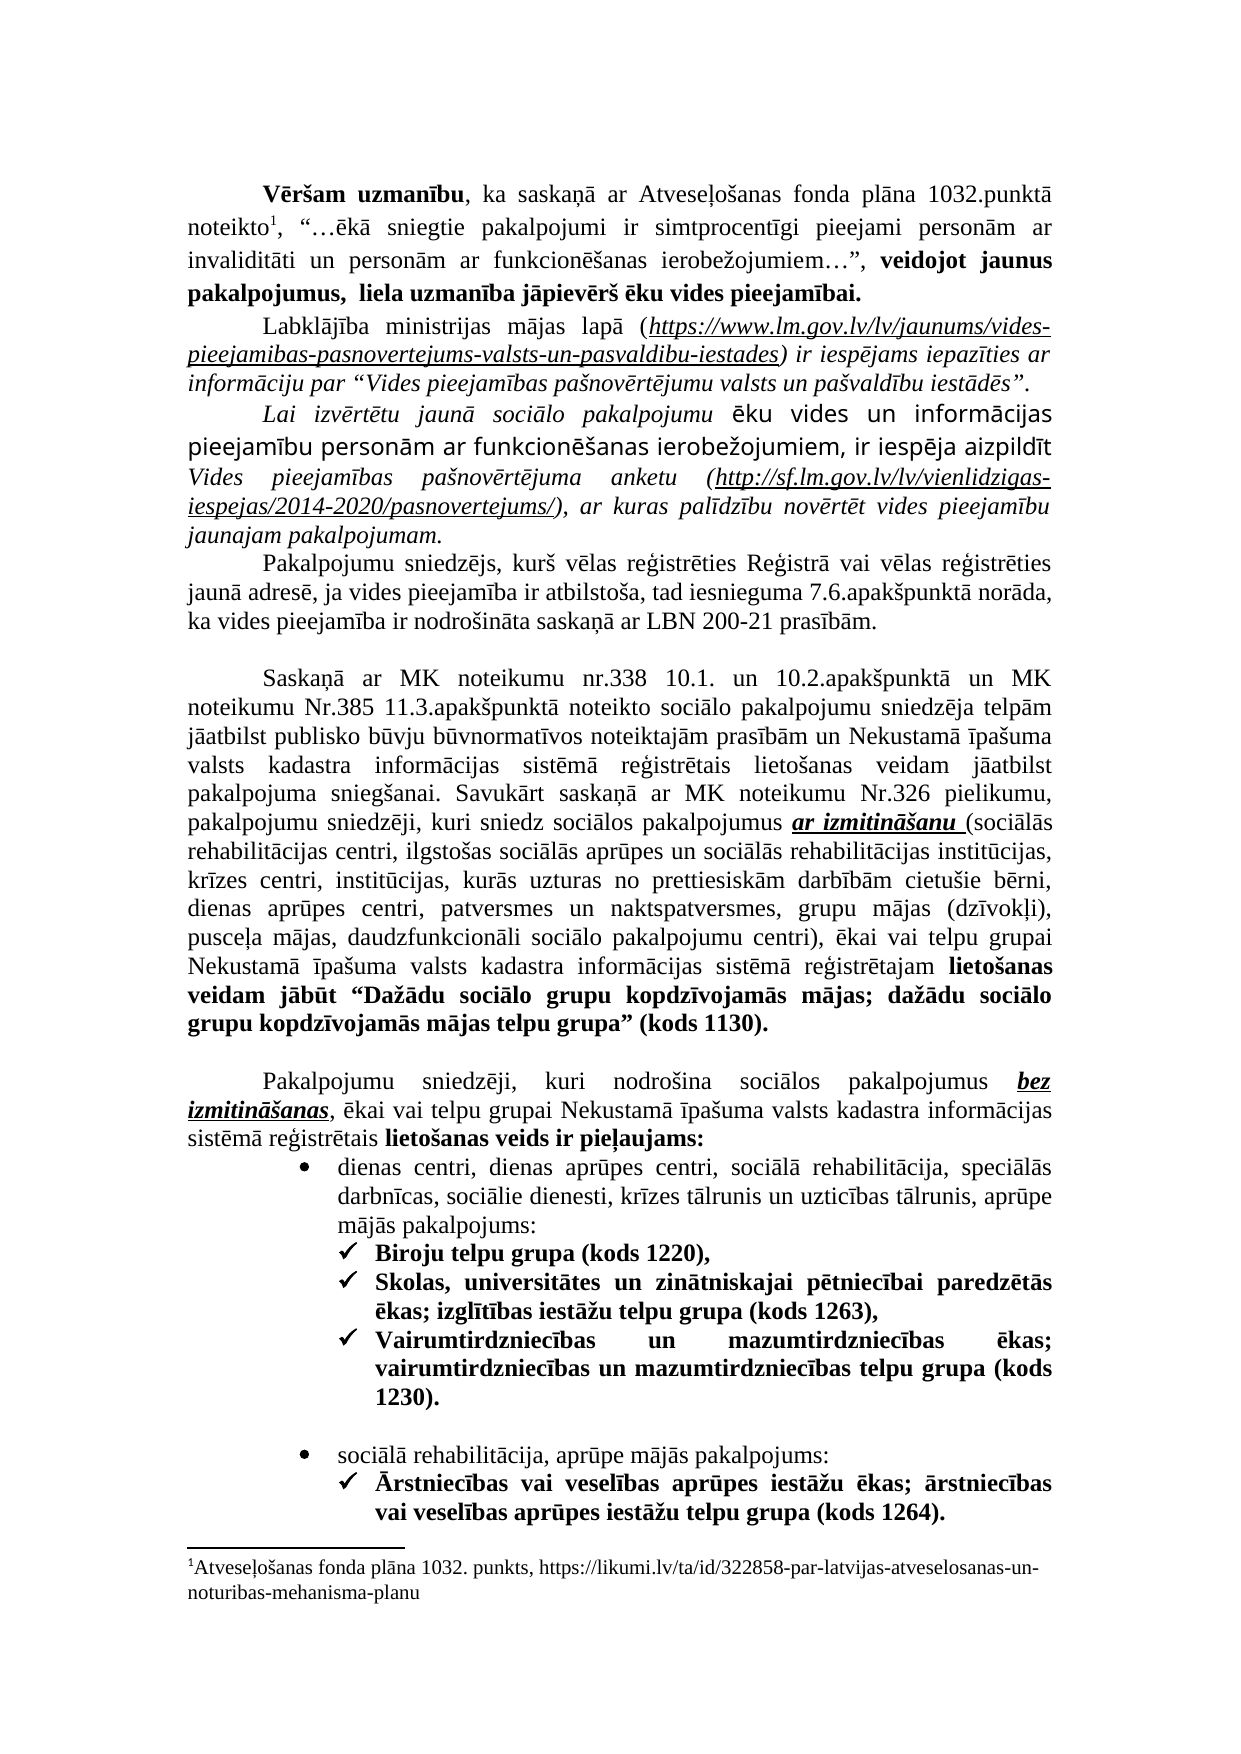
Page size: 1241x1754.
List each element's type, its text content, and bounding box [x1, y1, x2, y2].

list Skolas, universitātes un zinātniskajai pētniecībai paredzētās ēkas; izglītības iestāžu telpu grupa (kods 1263), [337, 1267, 1053, 1325]
list sociālā rehabilitācija, aprūpe mājās pakalpojums: [300, 1440, 1053, 1468]
text Labklājība ministrijas mājas lapā (https://www.lm.gov.lv/lv/jaunums/vides-pieejamibas-pasnovertejums-valsts-un-pasvaldibu-iestades) ir iespējams iepazīties ar informāciju par “Vides pieejamības pašnovērtējumu valsts un pašvaldību iestādēs”. [187, 311, 1053, 397]
list Ārstniecības vai veselības aprūpes iestāžu ēkas; ārstniecības vai veselības aprūpes iestāžu telpu grupa (kods 1264). [337, 1468, 1053, 1526]
list dienas centri, dienas aprūpes centri, sociālā rehabilitācija, speciālās darbnīcas, sociālie dienesti, krīzes tālrunis un uzticības tālrunis, aprūpe mājās pakalpojums: [300, 1152, 1053, 1238]
text Lai izvērtētu jaunā sociālo pakalpojumu ēku vides un informācijas pieejamību personām ar funkcionēšanas ierobežojumiem, ir iespēja aizpildīt Vides pieejamības pašnovērtējuma anketu (http://sf.lm.gov.lv/lv/vienlidzigas-iespejas/2014-2020/pasnovertejums/), ar kuras palīdzību novērtēt vides pieejamību jaunajam pakalpojumam. [187, 397, 1053, 548]
text Pakalpojumu sniedzēji, kuri nodrošina sociālos pakalpojumus bez izmitināšanas, ēkai vai telpu grupai Nekustamā īpašuma valsts kadastra informācijas sistēmā reģistrētais lietošanas veids ir pieļaujams: [187, 1066, 1053, 1152]
text Vēršam uzmanību, ka saskaņā ar Atveseļošanas fonda plāna 1032.punktā noteikto, “…ēkā sniegtie pakalpojumi ir simtprocentīgi pieejami personām ar invaliditāti un personām ar funkcionēšanas ierobežojumiem…”, veidojot jaunus pakalpojumus, liela uzmanība jāpievērš ēku vides pieejamībai. [187, 179, 1053, 307]
list Biroju telpu grupa (kods 1220), [337, 1238, 1053, 1267]
list Vairumtirdzniecības un mazumtirdzniecības ēkas; vairumtirdzniecības un mazumtirdzniecības telpu grupa (kods 1230). [337, 1325, 1053, 1411]
text Saskaņā ar MK noteikumu nr.338 10.1. un 10.2.apakšpunktā un MK noteikumu Nr.385 11.3.apakšpunktā noteikto sociālo pakalpojumu sniedzēja telpām jāatbilst publisko būvju būvnormatīvos noteiktajām prasībām un Nekustamā īpašuma valsts kadastra informācijas sistēmā reģistrētais lietošanas veidam jāatbilst pakalpojuma sniegšanai. Savukārt saskaņā ar MK noteikumu Nr.326 pielikumu, pakalpojumu sniedzēji, kuri sniedz sociālos pakalpojumus ar izmitināšanu (sociālās rehabilitācijas centri, ilgstošas sociālās aprūpes un sociālās rehabilitācijas institūcijas, krīzes centri, institūcijas, kurās uzturas no prettiesiskām darbībām cietušie bērni, dienas aprūpes centri, patversmes un naktspatversmes, grupu mājas (dzīvokļi), pusceļa mājas, daudzfunkcionāli sociālo pakalpojumu centri), ēkai vai telpu grupai Nekustamā īpašuma valsts kadastra informācijas sistēmā reģistrētajam lietošanas veidam jābūt “Dažādu sociālo grupu kopdzīvojamās mājas; dažādu sociālo grupu kopdzīvojamās mājas telpu grupa” (kods 1130). [187, 663, 1053, 1037]
text Pakalpojumu sniedzējs, kurš vēlas reģistrēties Reģistrā vai vēlas reģistrēties jaunā adresē, ja vides pieejamība ir atbilstoša, tad iesnieguma 7.6.apakšpunktā norāda, ka vides pieejamība ir nodrošināta saskaņā ar LBN 200-21 prasībām. [187, 548, 1053, 635]
